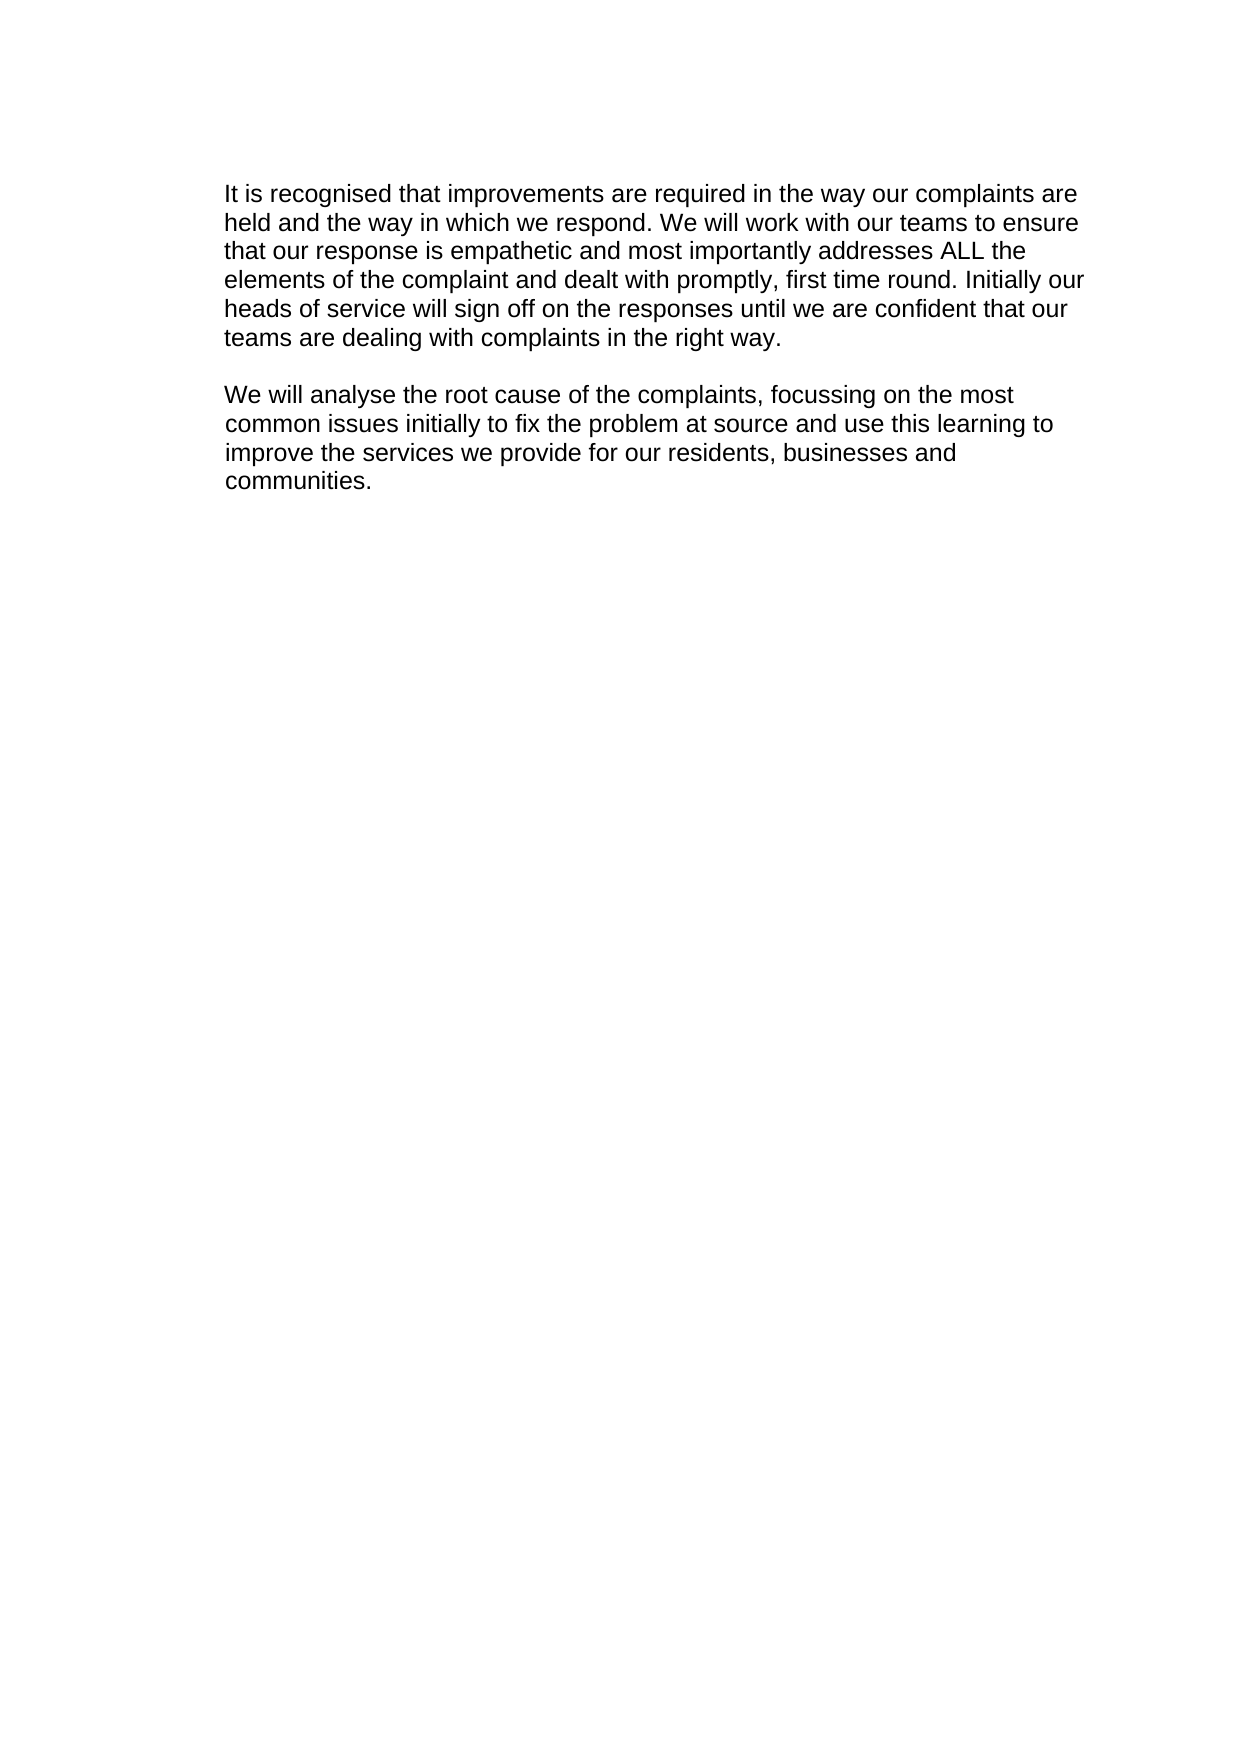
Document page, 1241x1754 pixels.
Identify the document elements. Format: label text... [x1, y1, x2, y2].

text We will analyse the root cause of the complaints, focussing on the most common issues initially to fix the problem at source and use this learning to improve the services we provide for our residents, businesses and communities. [224, 380, 1090, 495]
text It is recognised that improvements are required in the way our complaints are held and the way in which we respond. We will work with our teams to ensure that our response is empathetic and most importantly addresses ALL the elements of the complaint and dealt with promptly, first time round. Initially our heads of service will sign off on the responses until we are confident that our teams are dealing with complaints in the right way. [224, 179, 1090, 351]
